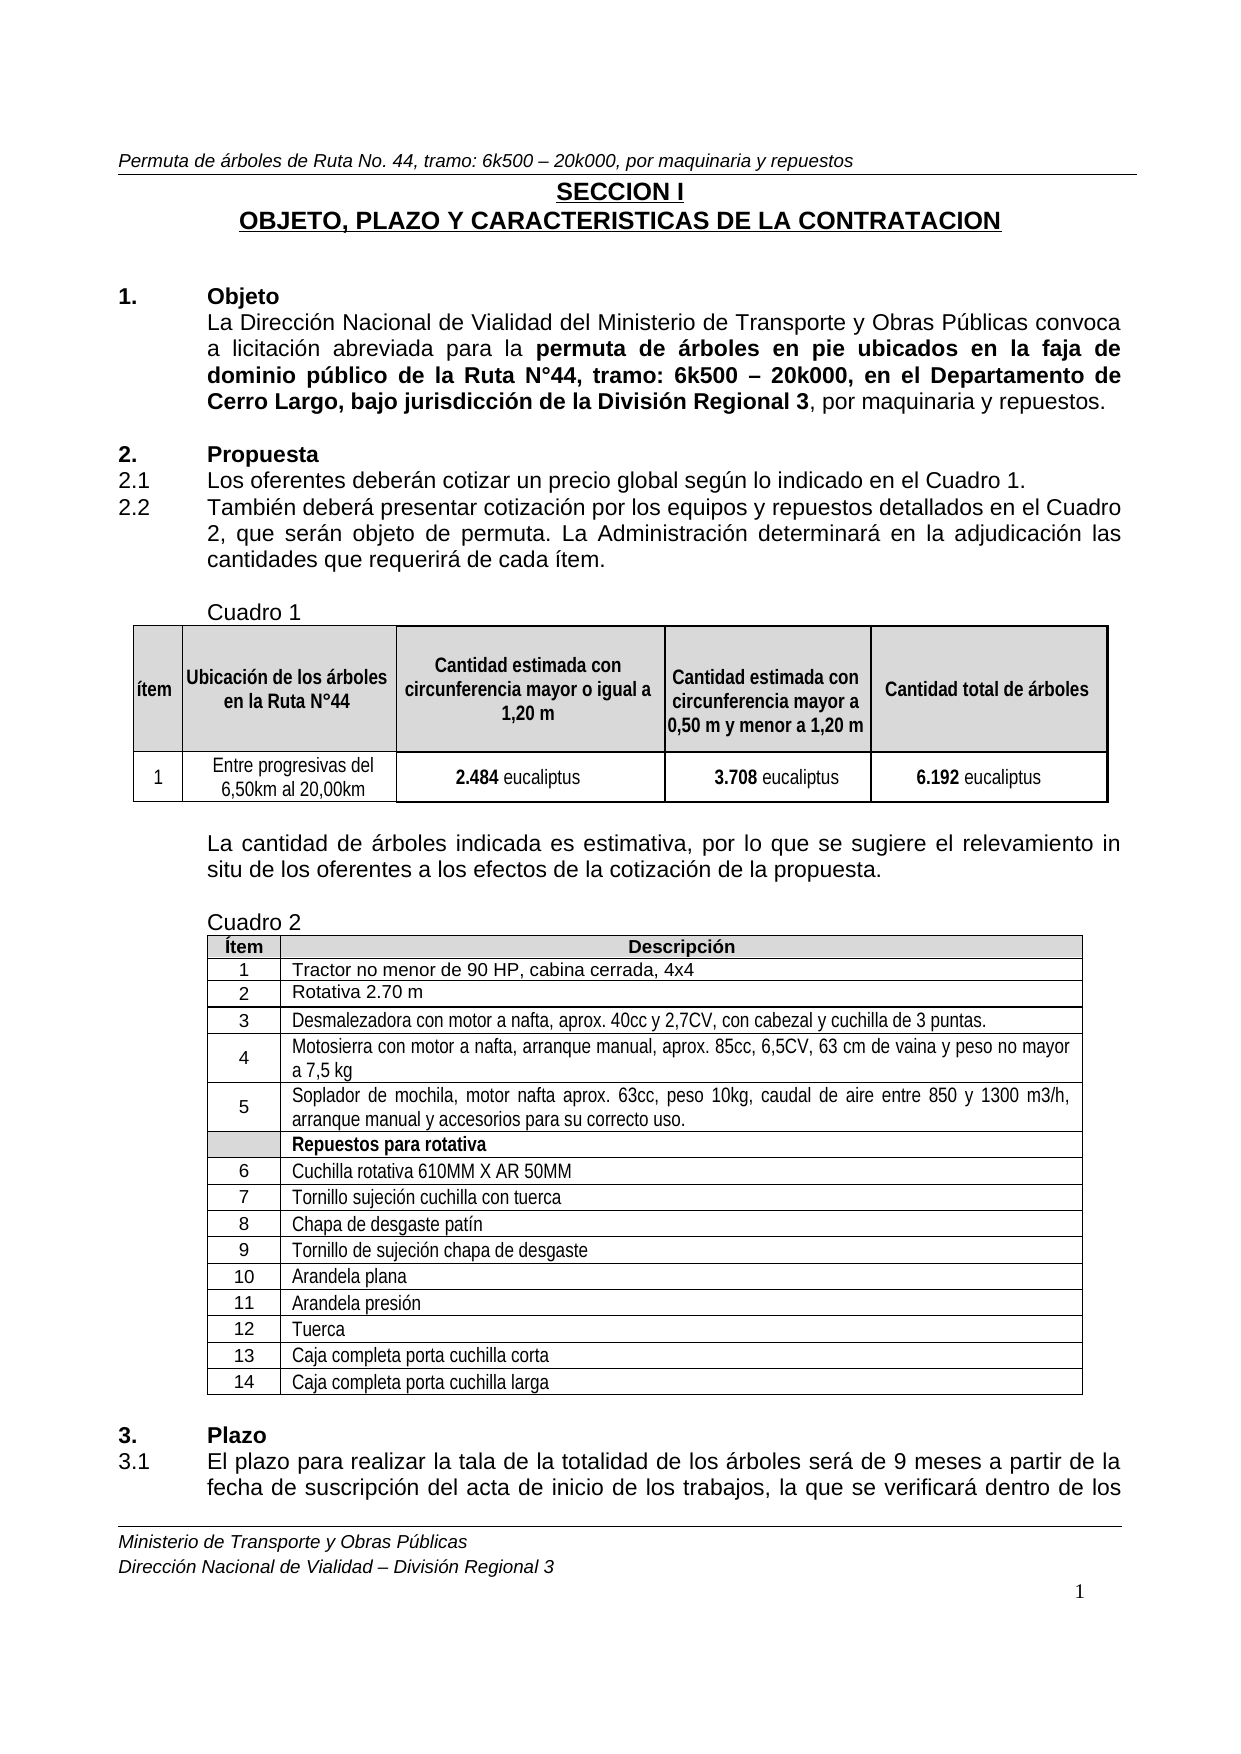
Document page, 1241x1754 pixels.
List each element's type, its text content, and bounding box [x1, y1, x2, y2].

text La cantidad de árboles indicada es estimativa, por lo que se sugiere el relevamiento in situ de los oferentes a los efectos de la cotización de la propuesta. [207, 829, 1122, 882]
table_cell Tornillo sujeción cuchilla con tuerca [281, 1185, 1082, 1210]
table_cell Rotativa 2.70 m [281, 981, 1082, 1006]
table_cell Entre progresivas del 6,50km al 20,00km [183, 752, 396, 801]
table_cell 11 [208, 1290, 280, 1315]
table_cell 3.708 eucaliptus [666, 753, 870, 801]
table_cell 10 [208, 1264, 280, 1289]
text SECCION I [118, 177, 1122, 206]
text 2.2 También deberá presentar cotización por los equipos y repuestos detallados en el Cuadro 2, que serán objeto de permuta. La Administración determinará en la adjudicación las cantidades que requerirá de cada ítem. [118, 493, 1122, 572]
table_cell Tuerca [281, 1316, 1082, 1342]
table_cell Caja completa porta cuchilla corta [281, 1343, 1082, 1368]
text La Dirección Nacional de Vialidad del Ministerio de Transporte y Obras Públicas convoca a licitación abreviada para la permuta de árboles en pie ubicados en la faja de dominio público de la Ruta N°44, tramo: 6k500 – 20k000, en el Departamento de Cerro Largo, bajo jurisdicción de la División Regional 3, por maquinaria y repuestos. [207, 309, 1122, 414]
table_header Descripción [281, 936, 1082, 957]
table_header ítem [134, 626, 182, 751]
table_cell 6.192 eucaliptus [872, 753, 1106, 801]
table_cell 2.484 eucaliptus [397, 753, 664, 801]
table_cell Arandela plana [281, 1264, 1082, 1289]
table_cell 8 [208, 1211, 280, 1236]
table_header Cantidad estimada con circunferencia mayor a 0,50 m y menor a 1,20 m [666, 627, 870, 751]
table_header Ítem [208, 936, 280, 957]
table_cell Chapa de desgaste patín [281, 1211, 1082, 1236]
table_cell [208, 1132, 280, 1157]
table_header Cantidad estimada con circunferencia mayor o igual a 1,20 m [397, 627, 664, 751]
table_cell 7 [208, 1185, 280, 1210]
table_cell Soplador de mochila, motor nafta aprox. 63cc, peso 10kg, caudal de aire entre 850 y 1300 m3/h, arranque manual y accesorios para su correcto uso. [281, 1083, 1082, 1131]
text 2.1 Los oferentes deberán cotizar un precio global según lo indicado en el Cuadro 1. [118, 467, 1122, 493]
text OBJETO, PLAZO Y CARACTERISTICAS DE LA CONTRATACION [118, 206, 1122, 235]
table_cell Caja completa porta cuchilla larga [281, 1369, 1082, 1394]
table_cell 12 [208, 1316, 280, 1342]
table_cell 2 [208, 981, 280, 1006]
table_cell 1 [208, 959, 280, 980]
text Cuadro 2 [207, 908, 1122, 935]
table_cell Desmalezadora con motor a nafta, aprox. 40cc y 2,7CV, con cabezal y cuchilla de 3 puntas. [281, 1008, 1082, 1033]
table_cell Repuestos para rotativa [281, 1132, 1082, 1157]
table_cell 5 [208, 1083, 280, 1131]
table_header Ubicación de los árboles en la Ruta N°44 [183, 626, 396, 751]
table_cell 4 [208, 1034, 280, 1082]
table_cell 6 [208, 1158, 280, 1183]
subtitle 1. Objeto [118, 283, 1122, 309]
table_cell 13 [208, 1343, 280, 1368]
table_cell Motosierra con motor a nafta, arranque manual, aprox. 85cc, 6,5CV, 63 cm de vaina y peso no mayor a 7,5 kg [281, 1034, 1082, 1082]
table_cell Cuchilla rotativa 610MM X AR 50MM [281, 1158, 1082, 1183]
table_cell 14 [208, 1369, 280, 1394]
subtitle 3. Plazo [118, 1422, 1122, 1448]
table_header Cantidad total de árboles [872, 627, 1106, 751]
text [118, 1448, 1122, 1501]
table_cell 1 [134, 752, 182, 801]
table_cell Tractor no menor de 90 HP, cabina cerrada, 4x4 [281, 959, 1082, 980]
table_cell Tornillo de sujeción chapa de desgaste [281, 1237, 1082, 1262]
table_cell 3 [208, 1008, 280, 1033]
text Cuadro 1 [207, 599, 1122, 625]
table_cell 9 [208, 1237, 280, 1262]
table_cell Arandela presión [281, 1290, 1082, 1315]
subtitle 2. Propuesta [118, 441, 1122, 467]
